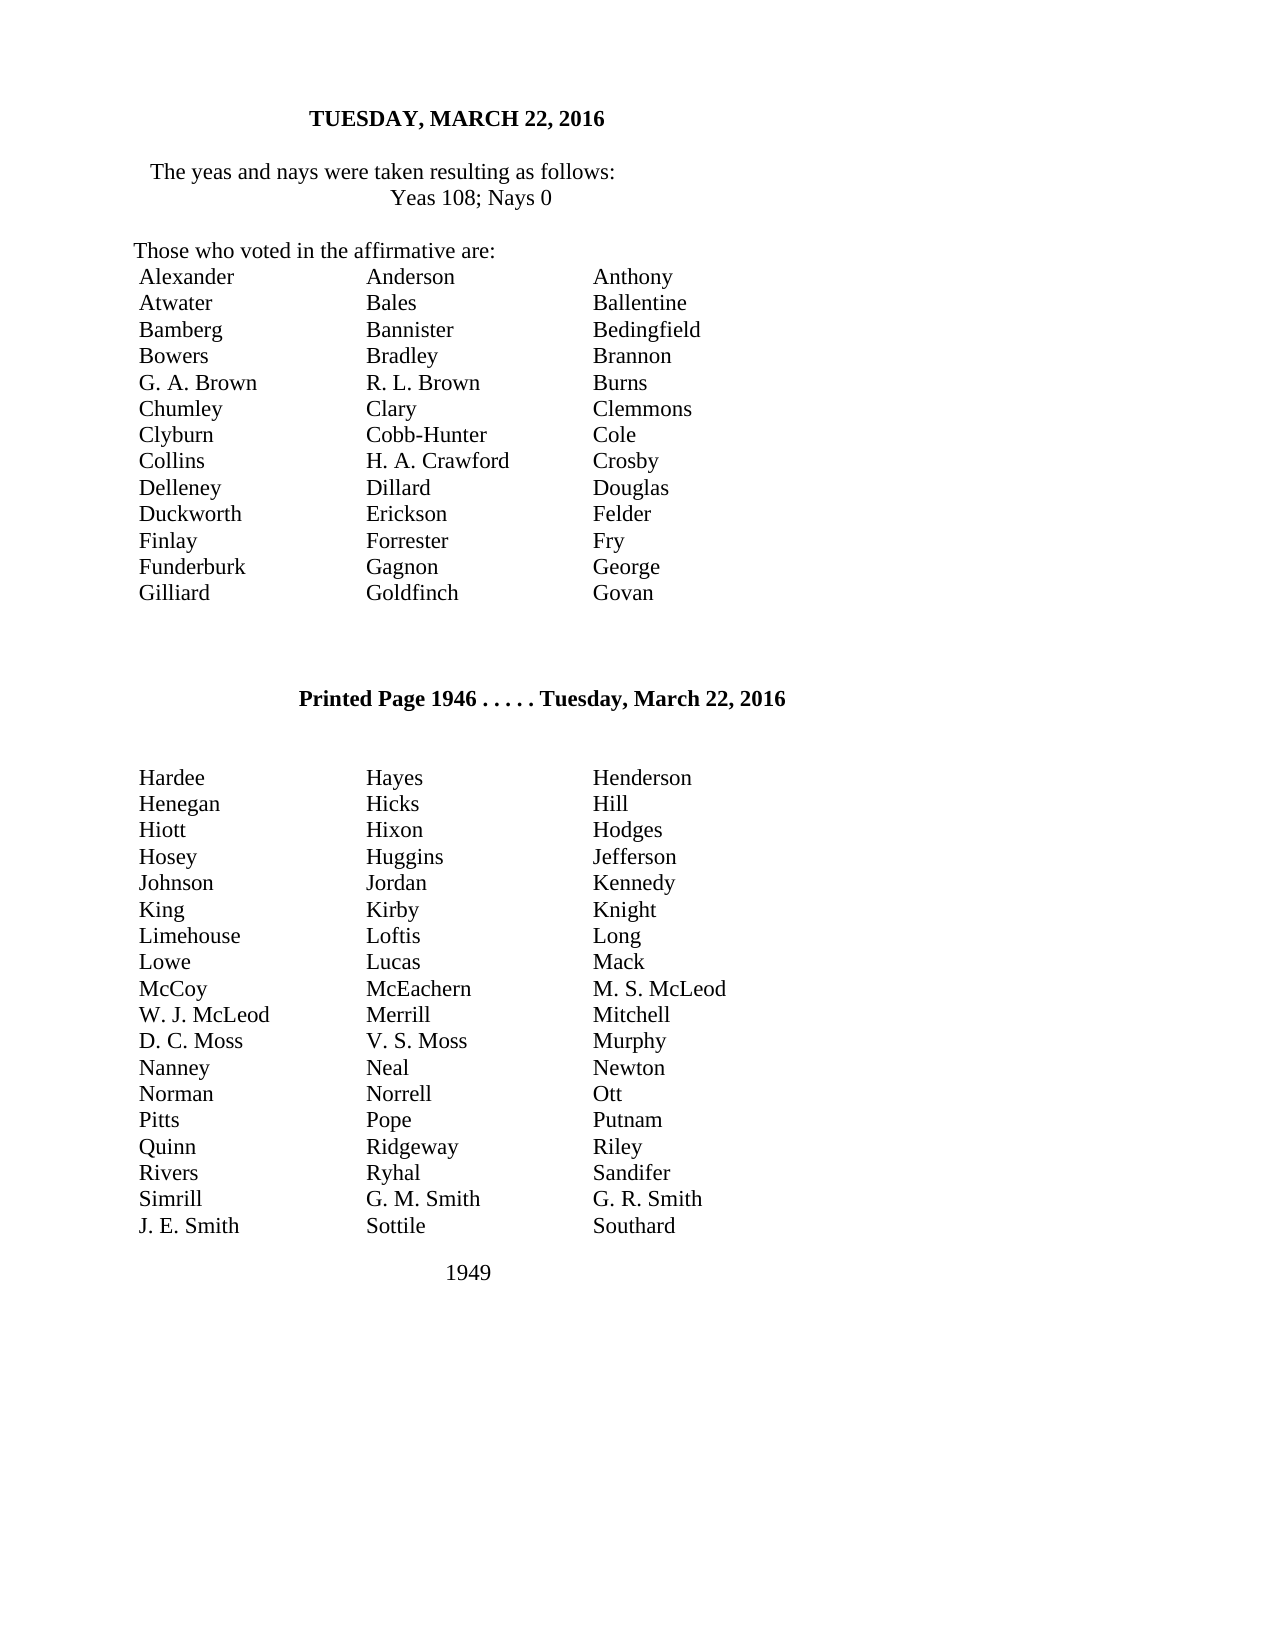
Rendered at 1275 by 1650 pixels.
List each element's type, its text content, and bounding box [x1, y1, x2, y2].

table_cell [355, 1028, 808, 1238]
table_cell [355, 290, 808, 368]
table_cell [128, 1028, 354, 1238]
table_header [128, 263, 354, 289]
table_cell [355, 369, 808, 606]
text Yeas 108; Nays 0 [127, 184, 786, 210]
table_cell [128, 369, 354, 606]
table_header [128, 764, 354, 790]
text The yeas and nays were taken resulting as follows: [127, 158, 786, 184]
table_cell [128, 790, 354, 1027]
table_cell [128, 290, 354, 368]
text Those who voted in the affirmative are: [127, 237, 786, 263]
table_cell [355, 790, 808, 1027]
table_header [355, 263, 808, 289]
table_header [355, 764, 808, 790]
text Printed Page 1946 . . . . . Tuesday, March 22, 2016 [127, 685, 786, 711]
